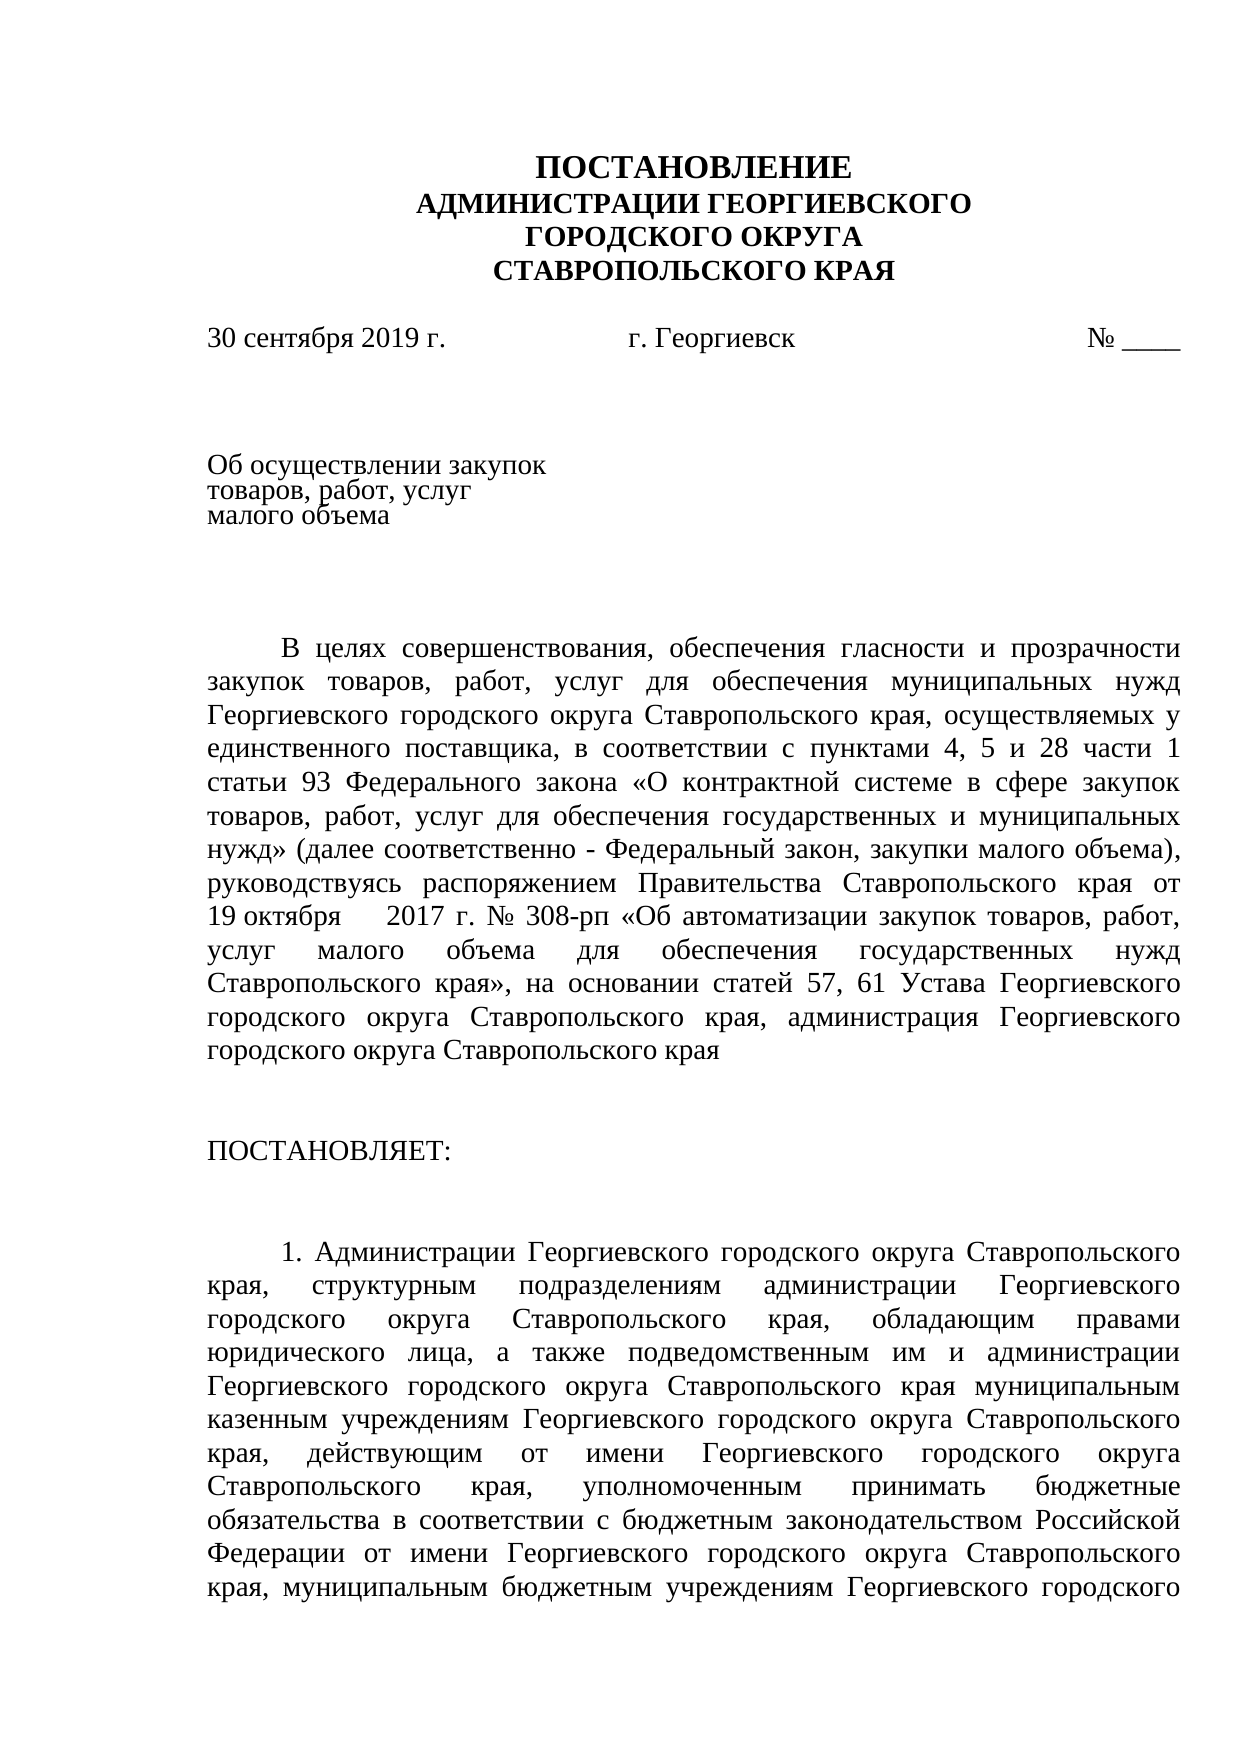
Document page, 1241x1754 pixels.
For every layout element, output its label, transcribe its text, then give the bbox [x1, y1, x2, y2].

text АДМИНИСТРАЦИИ ГЕОРГИЕВСКОГО [207, 186, 1181, 219]
text ПОСТАНОВЛЕНИЕ [207, 148, 1181, 186]
text 30 сентября 2019 г. г. Георгиевск № ____ [207, 320, 1181, 354]
text СТАВРОПОЛЬСКОГО КРАЯ [207, 253, 1181, 287]
text товаров, работ, услуг [207, 479, 1181, 504]
text В целях совершенствования, обеспечения гласности и прозрачности закупок товаров, работ, услуг для обеспечения муниципальных нужд Георгиевского городского округа Ставропольского края, осуществляемых у единственного поставщика, в соответствии с пунктами 4, 5 и 28 части 1 статьи 93 Федерального закона «О контрактной системе в сфере закупок товаров, работ, услуг для обеспечения государственных и муниципальных нужд» (далее соответственно - Федеральный закон, закупки малого объема), руководствуясь распоряжением Правительства Ставропольского края от 19 октября 2017 г. № 308-рп «Об автоматизации закупок товаров, работ, услуг малого объема для обеспечения государственных нужд Ставропольского края», на основании статей 57, 61 Устава Георгиевского городского округа Ставропольского края, администрация Георгиевского городского округа Ставропольского края [207, 630, 1181, 1066]
text ГОРОДСКОГО ОКРУГА [207, 219, 1181, 253]
text ПОСТАНОВЛЯЕТ: [207, 1133, 1181, 1167]
text Об осуществлении закупок [207, 454, 1181, 479]
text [207, 1234, 1181, 1603]
text малого объема [207, 504, 1181, 529]
